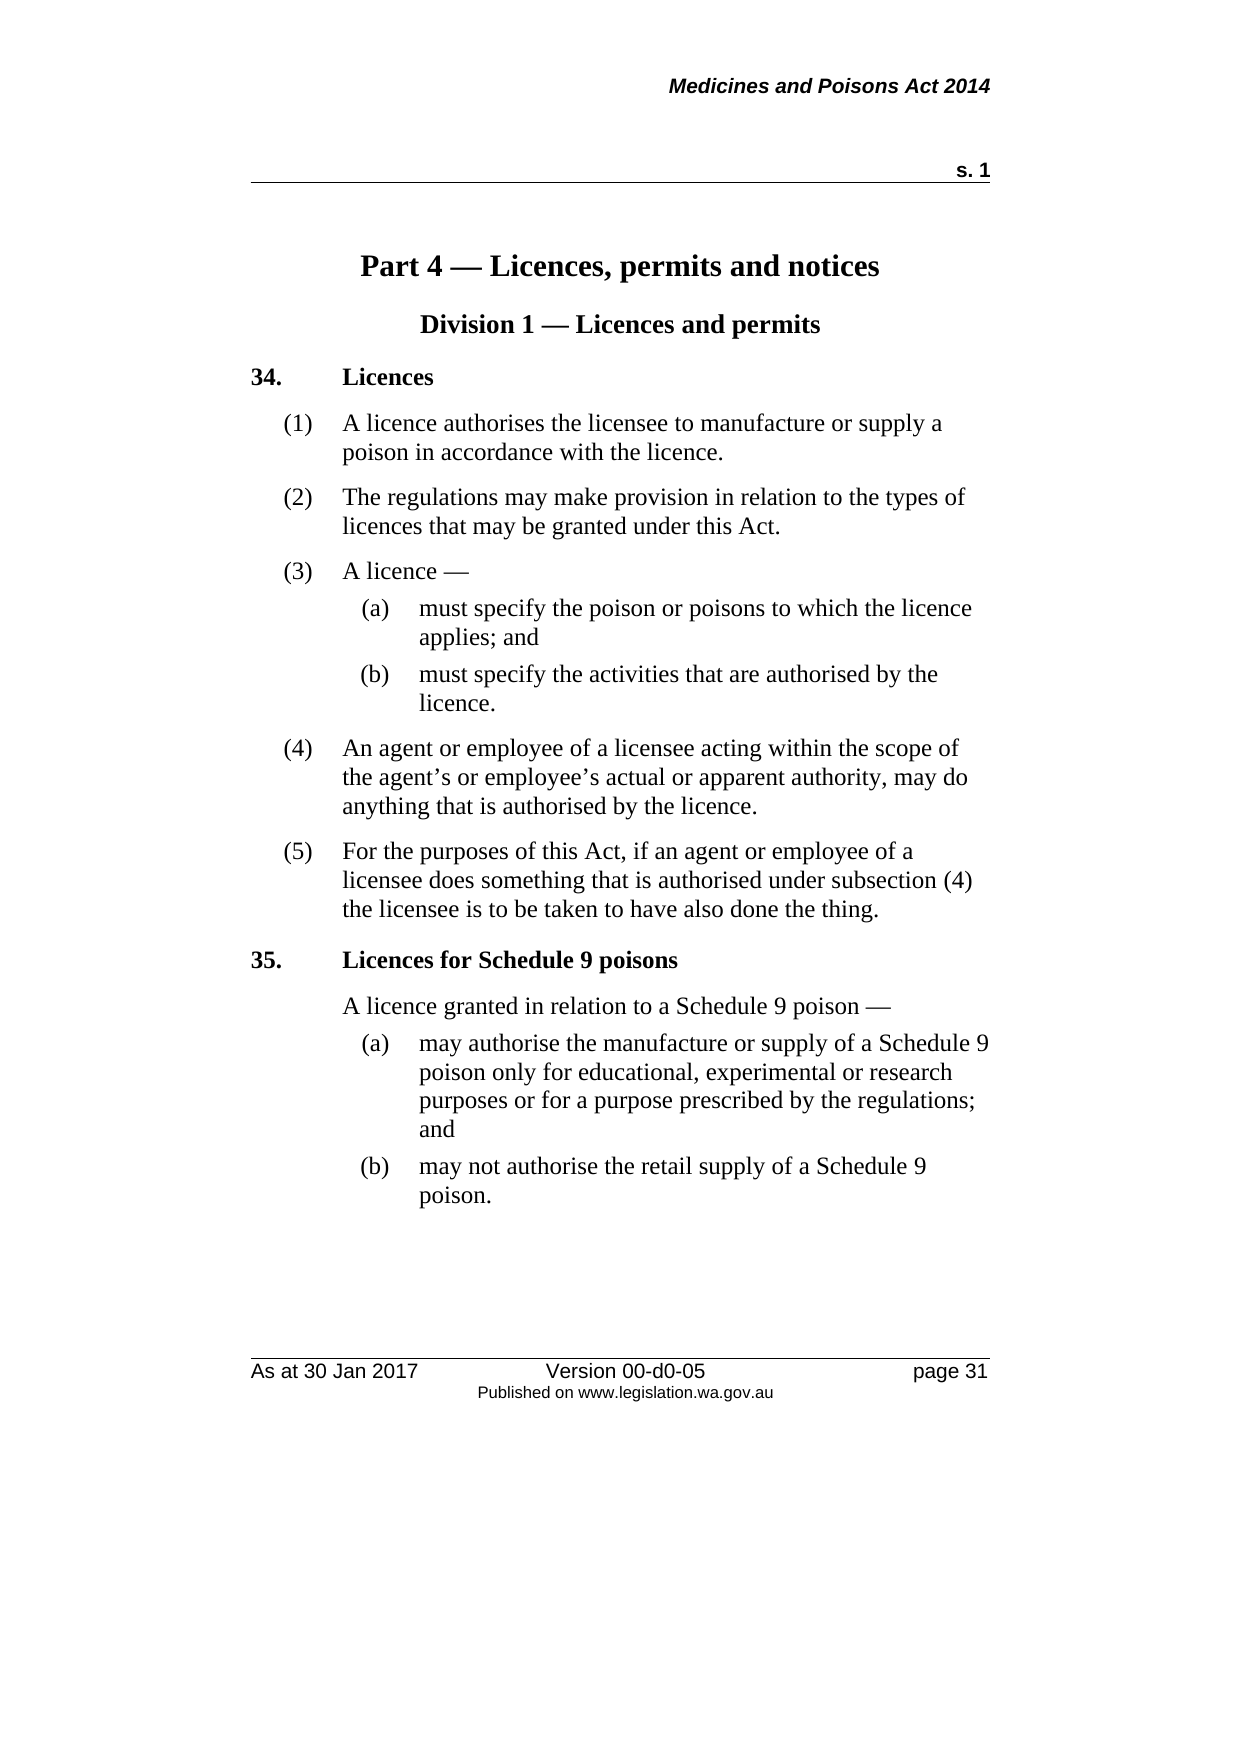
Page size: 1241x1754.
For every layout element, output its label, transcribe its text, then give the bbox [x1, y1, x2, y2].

text (b) may not authorise the retail supply of a Schedule 9 poison. [251, 1151, 990, 1209]
text (5) For the purposes of this Act, if an agent or employee of a licensee does something that is authorised under subsection (4) the licensee is to be taken to have also done the thing. [251, 836, 990, 922]
text (2) The regulations may make provision in relation to the types of licences that may be granted under this Act. [251, 482, 990, 539]
text (1) A licence authorises the licensee to manufacture or supply a poison in accordance with the licence. [251, 408, 990, 465]
text (a) may authorise the manufacture or supply of a Schedule 9 poison only for educational, experimental or research purposes or for a purpose prescribed by the regulations; and [251, 1028, 990, 1143]
subtitle 34. Licences [251, 362, 990, 391]
text (a) must specify the poison or poisons to which the licence applies; and [251, 593, 990, 651]
subtitle Part 4 — Licences, permits and notices [251, 247, 990, 283]
text (4) An agent or employee of a licensee acting within the scope of the agent’s or employee’s actual or apparent authority, may do anything that is authorised by the licence. [251, 733, 990, 819]
text (b) must specify the activities that are authorised by the licence. [251, 659, 990, 717]
text (3) A licence — [251, 556, 990, 585]
subtitle Division 1 — Licences and permits [251, 308, 990, 339]
text A licence granted in relation to a Schedule 9 poison — [251, 991, 990, 1019]
subtitle 35. Licences for Schedule 9 poisons [251, 945, 990, 974]
